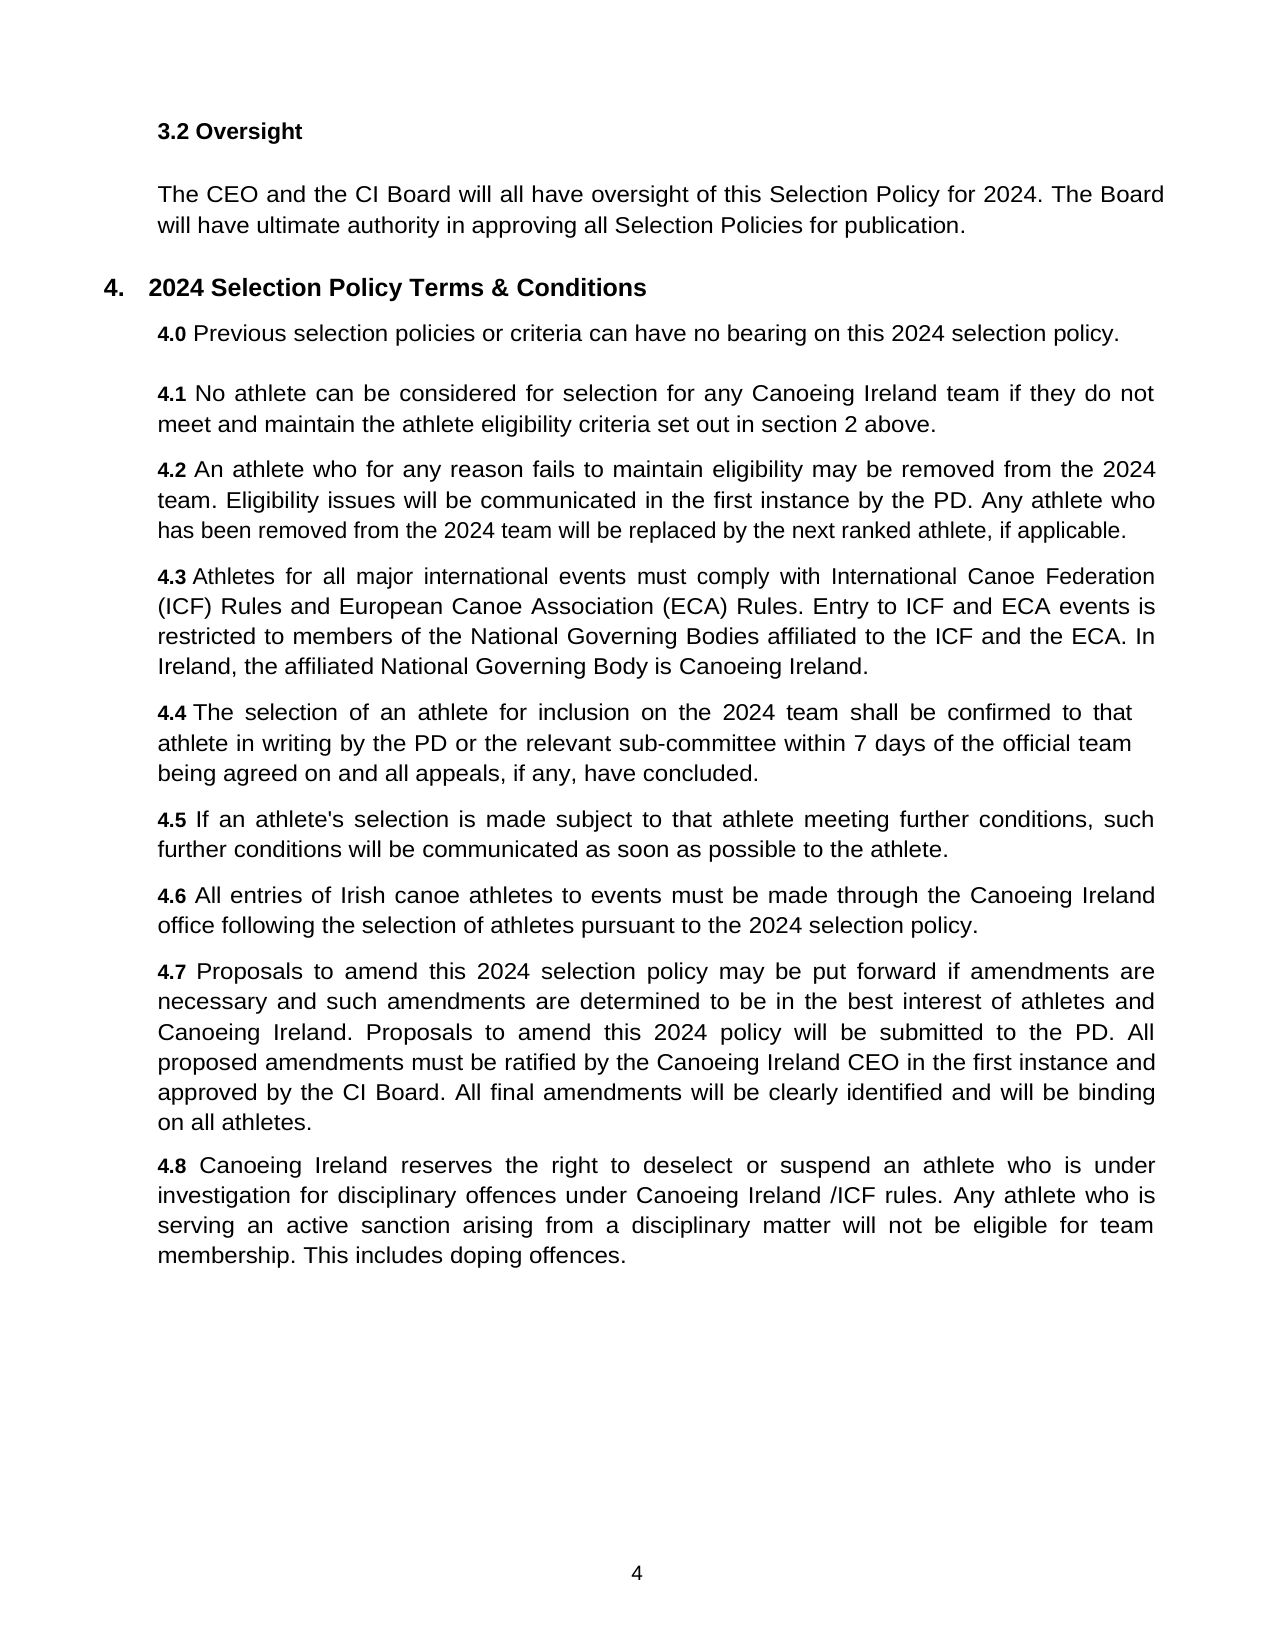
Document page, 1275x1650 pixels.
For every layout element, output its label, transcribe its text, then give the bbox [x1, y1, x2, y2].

list Proposals to amend this 2024 selection policy may be put forward if amendments are necessary and such amendments are determined to be in the best interest of athletes and Canoeing Ireland. Proposals to amend this 2024 policy will be submitted to the PD. All proposed amendments must be ratified by the Canoeing Ireland CEO in the first instance and approved by the CI Board. All final amendments will be clearly identified and will be binding on all athletes. [157, 958, 1156, 1135]
list If an athlete's selection is made subject to that athlete meeting further conditions, such further conditions will be communicated as soon as possible to the athlete. [157, 806, 1156, 862]
subtitle 3.2 Oversight [157, 118, 1275, 144]
list The selection of an athlete for inclusion on the 2024 team shall be confirmed to that athlete in writing by the PD or the relevant sub-committee within 7 days of the official team being agreed on and all appeals, if any, have concluded. [157, 699, 1133, 786]
list Previous selection policies or criteria can have no bearing on this 2024 selection policy. [157, 320, 1275, 346]
subtitle 2024 Selection Policy Terms & Conditions [104, 272, 1275, 301]
list An athlete who for any reason fails to maintain eligibility may be removed from the 2024 team. Eligibility issues will be communicated in the first instance by the PD. Any athlete who has been removed from the 2024 team will be replaced by the next ranked athlete, if applicable. [157, 456, 1156, 543]
list No athlete can be considered for selection for any Canoeing Ireland team if they do not meet and maintain the athlete eligibility criteria set out in section 2 above. [157, 380, 1156, 437]
list All entries of Irish canoe athletes to events must be made through the Canoeing Ireland office following the selection of athletes pursuant to the 2024 selection policy. [157, 882, 1156, 938]
list Canoeing Ireland reserves the right to deselect or suspend an athlete who is under investigation for disciplinary offences under Canoeing Ireland /ICF rules. Any athlete who is serving an active sanction arising from a disciplinary matter will not be eligible for team membership. This includes doping offences. [157, 1152, 1156, 1269]
text The CEO and the CI Board will all have oversight of this Selection Policy for 2024. The Board will have ultimate authority in approving all Selection Policies for publication. [157, 181, 1165, 238]
list Athletes for all major international events must comply with International Canoe Federation (ICF) Rules and European Canoe Association (ECA) Rules. Entry to ICF and ECA events is restricted to members of the National Governing Bodies affiliated to the ICF and the ECA. In Ireland, the affiliated National Governing Body is Canoeing Ireland. [157, 563, 1156, 680]
